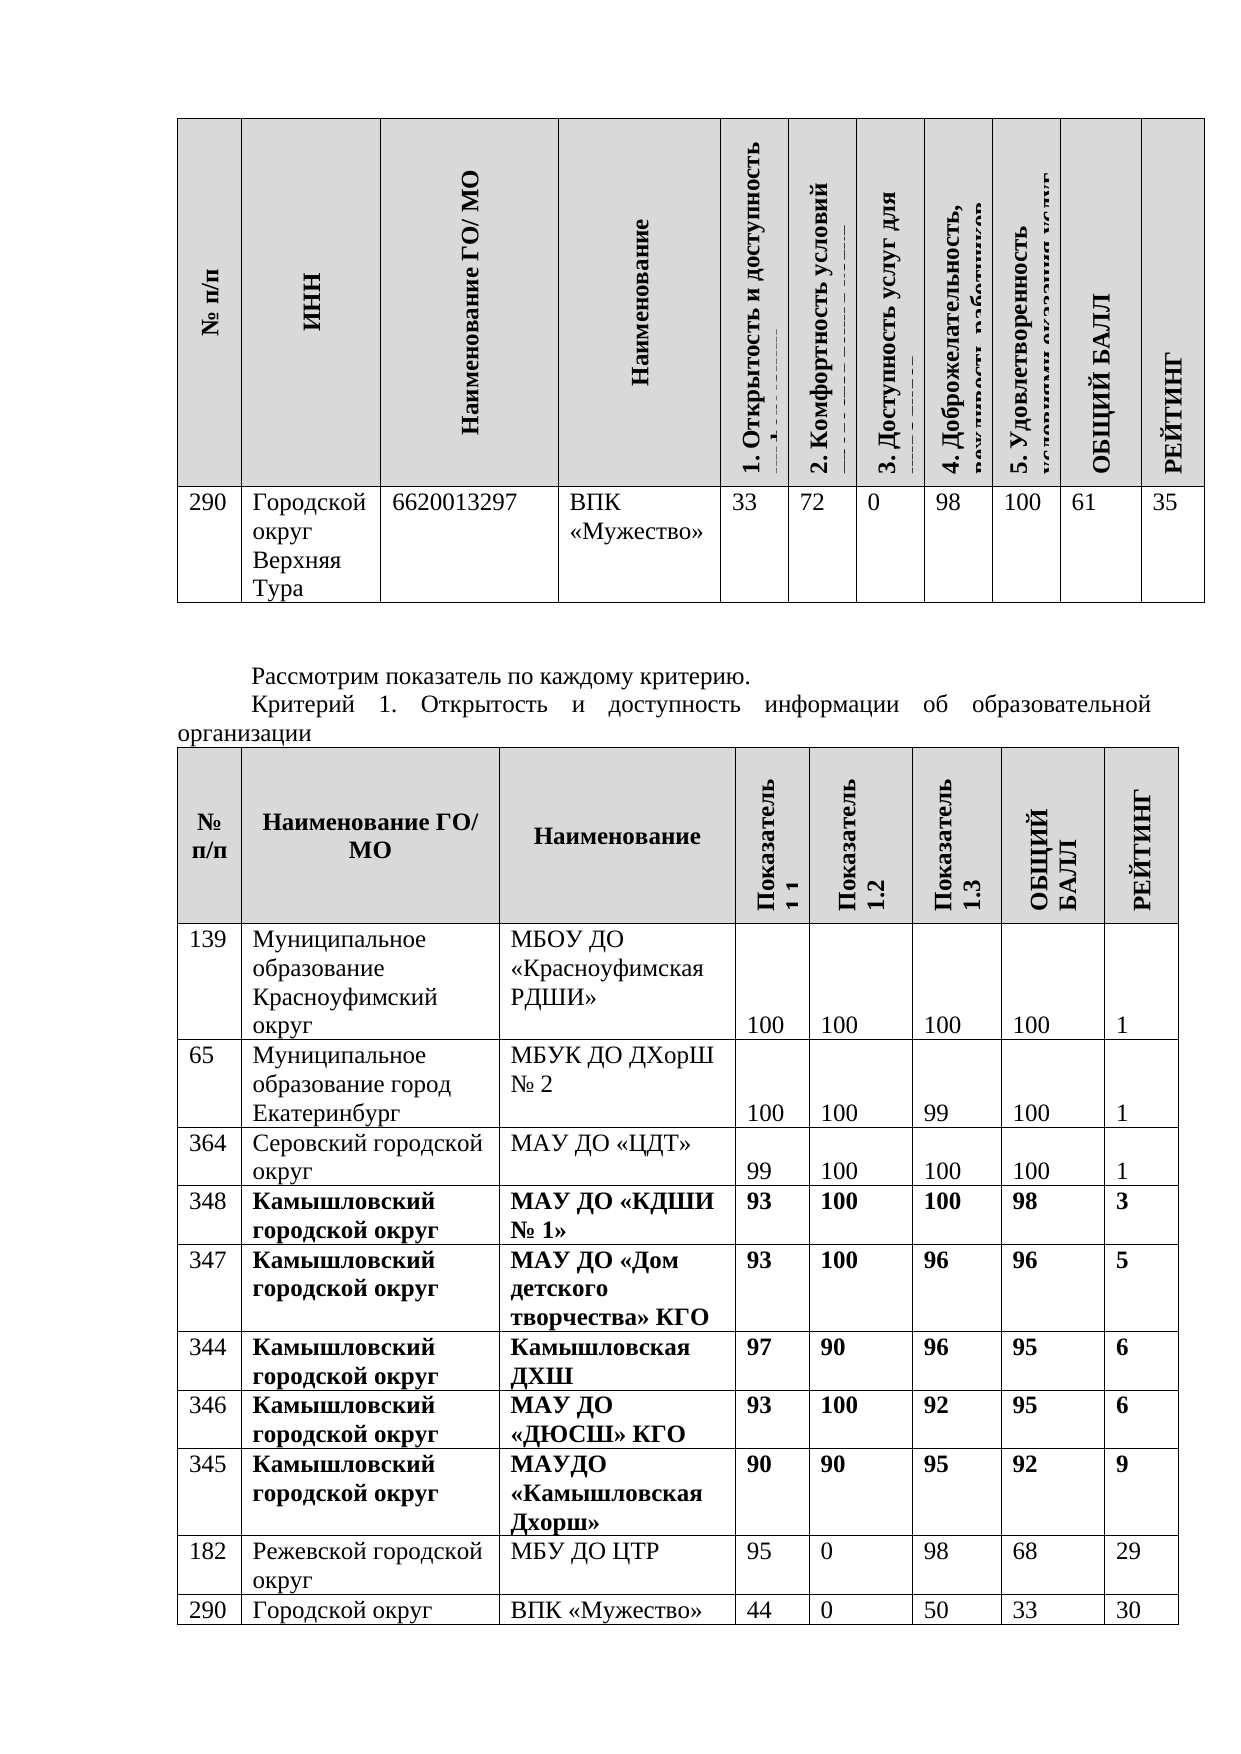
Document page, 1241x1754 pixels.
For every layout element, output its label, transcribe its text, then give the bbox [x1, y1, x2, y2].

table_cell 98 [925, 487, 992, 602]
table_header ОБЩИЙ БАЛЛ [1061, 119, 1141, 486]
table_cell Камышловская ДХШ [500, 1332, 735, 1389]
table_cell 92 [913, 1391, 1001, 1448]
table_cell 98 [1002, 1186, 1104, 1244]
table_cell 35 [1142, 487, 1204, 602]
table_cell Камышловский городской округ [242, 1449, 499, 1535]
table_header ОБЩИЙ БАЛЛ [1002, 748, 1104, 923]
table_cell 97 [736, 1332, 809, 1389]
table_cell Камышловский городской округ [242, 1391, 499, 1448]
table_cell 99 [736, 1128, 809, 1185]
table_header Наименование [500, 748, 735, 923]
table_header ИНН [242, 119, 380, 486]
table_header 3. Доступность услуг для инвалидов [857, 119, 924, 486]
table_cell 96 [913, 1332, 1001, 1389]
table_cell 1 [1105, 1040, 1178, 1127]
table_cell 100 [1002, 1040, 1104, 1127]
table_cell 139 [178, 924, 241, 1039]
table_cell 344 [178, 1332, 241, 1389]
table_cell 96 [913, 1245, 1001, 1331]
table_cell 92 [1002, 1449, 1104, 1535]
table_cell 100 [810, 1128, 912, 1185]
table_header 1. Открытость и доступность информации [721, 119, 788, 486]
table_cell Камышловский городской округ [242, 1332, 499, 1389]
table_cell 96 [1002, 1245, 1104, 1331]
table_cell 100 [736, 924, 809, 1039]
table_cell 30 [1105, 1595, 1178, 1624]
table_header Показатель 1.2 [810, 748, 912, 923]
table_cell 90 [736, 1449, 809, 1535]
table_cell 100 [1002, 1128, 1104, 1185]
table_cell 364 [178, 1128, 241, 1185]
table_cell 100 [810, 1245, 912, 1331]
table_header Наименование [559, 119, 720, 486]
table_cell Режевской городской округ [242, 1536, 499, 1594]
table_header 2. Комфортность условий предоставления услуг [789, 119, 856, 486]
table_cell 6 [1105, 1391, 1178, 1448]
table_cell МАУ ДО «Дом детского творчества» КГО [500, 1245, 735, 1331]
table_cell 100 [810, 1040, 912, 1127]
table_cell 100 [913, 924, 1001, 1039]
table_cell 6620013297 [381, 487, 558, 602]
table_cell 345 [178, 1449, 241, 1535]
table_cell 100 [913, 1128, 1001, 1185]
table_cell 65 [178, 1040, 241, 1127]
table_cell 68 [1002, 1536, 1104, 1594]
table_cell 100 [913, 1186, 1001, 1244]
table_cell 95 [1002, 1332, 1104, 1389]
table_cell 90 [810, 1332, 912, 1389]
table_header РЕЙТИНГ [1105, 748, 1178, 923]
table_cell 93 [736, 1186, 809, 1244]
table_cell 93 [736, 1245, 809, 1331]
table_cell 182 [178, 1536, 241, 1594]
table_cell 93 [736, 1391, 809, 1448]
table_cell 0 [857, 487, 924, 602]
text Рассмотрим показатель по каждому критерию. [177, 661, 1152, 689]
table_cell 44 [736, 1595, 809, 1624]
table_cell 95 [736, 1536, 809, 1594]
table_cell МБУК ДО ДХорШ № 2 [500, 1040, 735, 1127]
table_cell 290 [178, 487, 241, 602]
table_header РЕЙТИНГ [1142, 119, 1204, 486]
table_cell 348 [178, 1186, 241, 1244]
table_cell 100 [810, 1186, 912, 1244]
table_cell 3 [1105, 1186, 1178, 1244]
table_cell 100 [810, 924, 912, 1039]
table_header Показатель 1.1 [736, 748, 809, 923]
table_cell ВПК «Мужество» [500, 1595, 735, 1624]
table_cell Камышловский городской округ [242, 1245, 499, 1331]
table_cell МБОУ ДО «Красноуфимская РДШИ» [500, 924, 735, 1039]
table_cell 29 [1105, 1536, 1178, 1594]
table_cell Муниципальное образование город Екатеринбург [242, 1040, 499, 1127]
table_cell 346 [178, 1391, 241, 1448]
table_cell 99 [913, 1040, 1001, 1127]
table_header 4. Доброжелательность, вежливость работников организации [925, 119, 992, 486]
table_cell 33 [1002, 1595, 1104, 1624]
table_cell 290 [178, 1595, 241, 1624]
table_cell 95 [913, 1449, 1001, 1535]
table_cell 95 [1002, 1391, 1104, 1448]
table_cell МАУ ДО «ЦДТ» [500, 1128, 735, 1185]
table_cell 347 [178, 1245, 241, 1331]
table_cell 100 [1002, 924, 1104, 1039]
table_cell 5 [1105, 1245, 1178, 1331]
table_header Наименование ГО/ МО [242, 748, 499, 923]
table_cell 33 [721, 487, 788, 602]
table_cell 61 [1061, 487, 1141, 602]
table_cell 100 [993, 487, 1060, 602]
table_cell 50 [913, 1595, 1001, 1624]
table_cell 100 [736, 1040, 809, 1127]
table_cell МАУДО «Камышловская Дхорш» [500, 1449, 735, 1535]
table_cell ВПК «Мужество» [559, 487, 720, 602]
table_cell 100 [810, 1391, 912, 1448]
table_header Наименование ГО/ МО [381, 119, 558, 486]
table_cell Серовский городской округ [242, 1128, 499, 1185]
table_header № п/п [178, 119, 241, 486]
table_cell 0 [810, 1595, 912, 1624]
table_cell 90 [810, 1449, 912, 1535]
table_cell Муниципальное образование Красноуфимский округ [242, 924, 499, 1039]
table_header 5. Удовлетворенность условиями оказания услуг [993, 119, 1060, 486]
text Критерий 1. Открытость и доступность информации об образовательной организации [177, 689, 1152, 747]
table_cell МБУ ДО ЦТР [500, 1536, 735, 1594]
table_cell 72 [789, 487, 856, 602]
table_cell МАУ ДО «КДШИ № 1» [500, 1186, 735, 1244]
table_cell 9 [1105, 1449, 1178, 1535]
table_cell Городской округ Верхняя Тура [242, 1595, 499, 1624]
table_cell МАУ ДО «ДЮСШ» КГО [500, 1391, 735, 1448]
table_header № п/п [178, 748, 241, 923]
table_header Показатель 1.3 [913, 748, 1001, 923]
table_cell 0 [810, 1536, 912, 1594]
table_cell 6 [1105, 1332, 1178, 1389]
table_cell 98 [913, 1536, 1001, 1594]
table_cell 1 [1105, 924, 1178, 1039]
table_cell 1 [1105, 1128, 1178, 1185]
table_cell Городской округ Верхняя Тура [242, 487, 380, 602]
table_cell Камышловский городской округ [242, 1186, 499, 1244]
